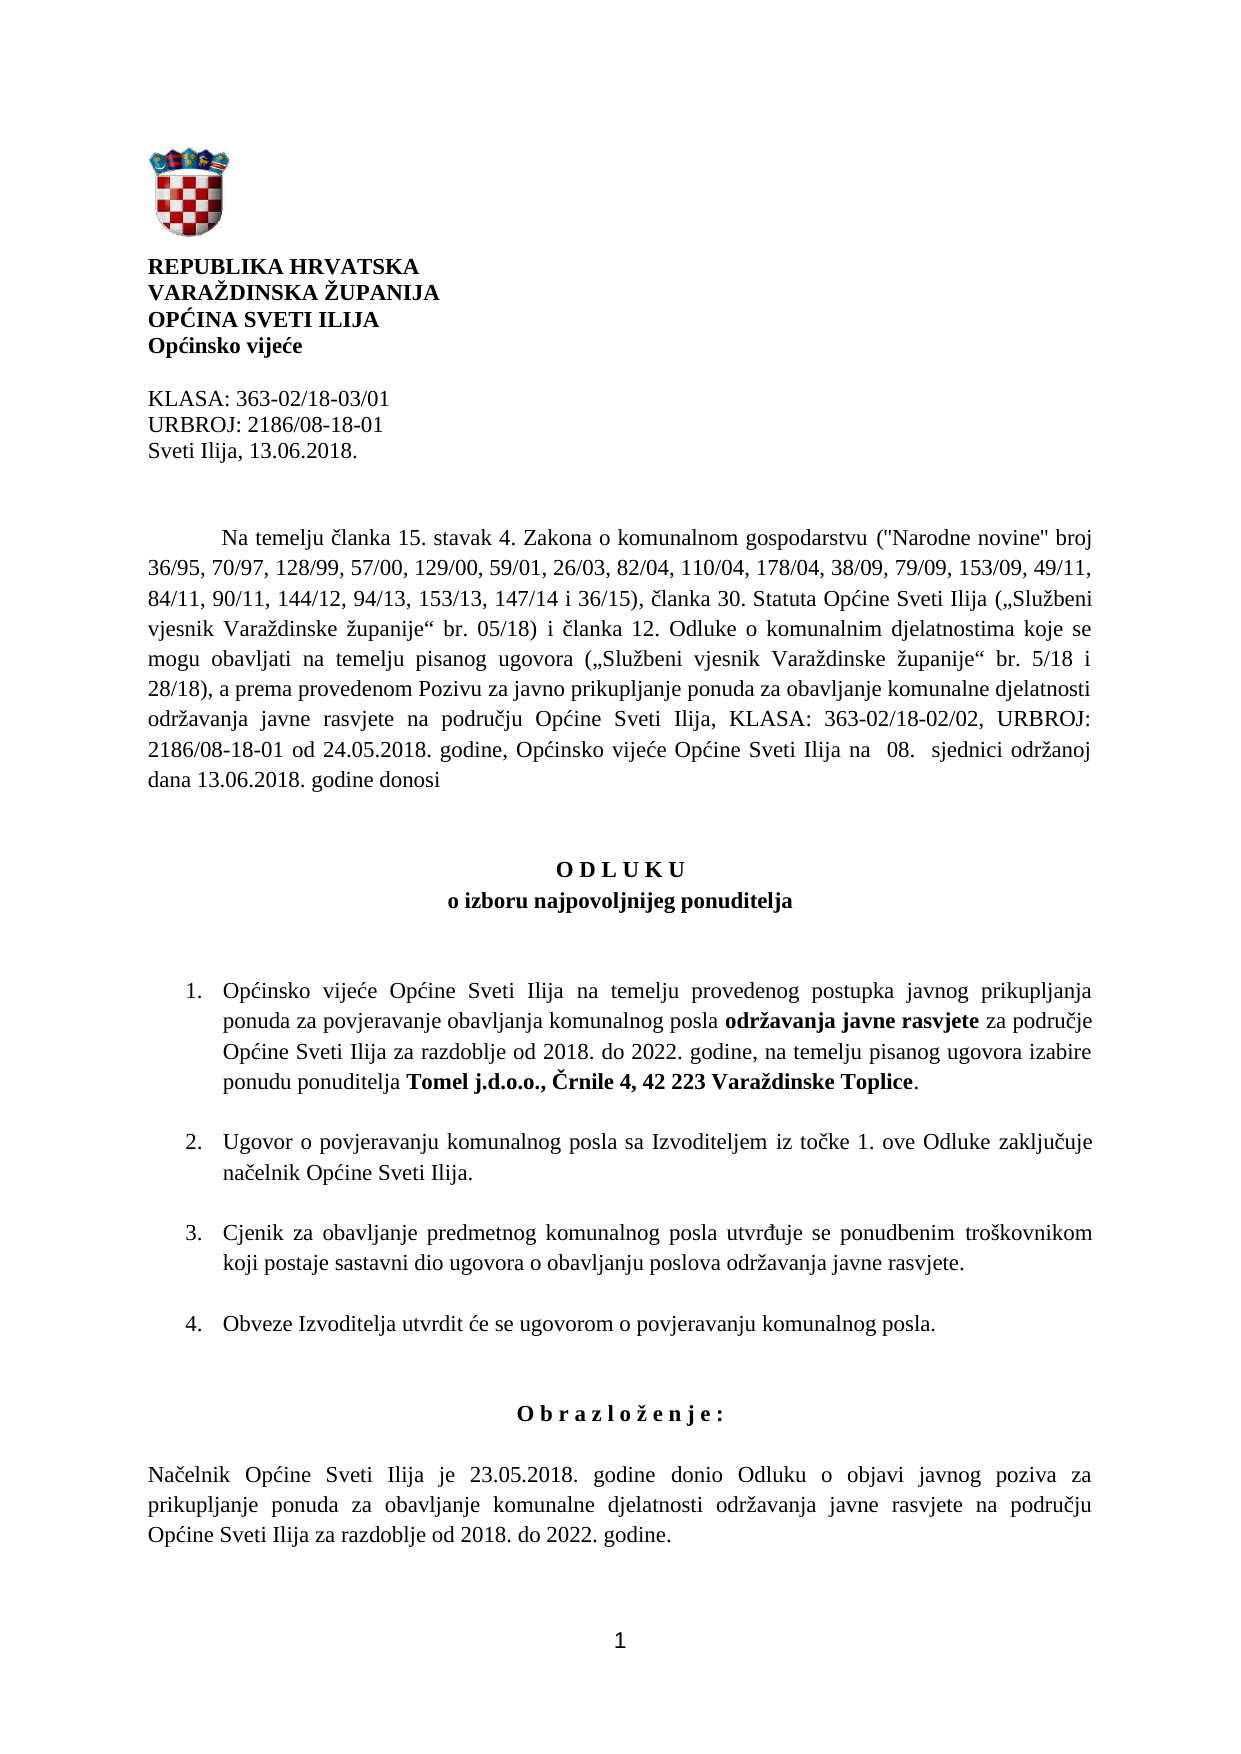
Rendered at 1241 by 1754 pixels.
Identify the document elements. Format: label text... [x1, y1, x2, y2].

picture [148, 147, 230, 237]
text OPĆINA SVETI ILIJA [148, 306, 1093, 332]
text o izboru najpovoljnijeg ponuditelja [148, 887, 1093, 913]
text KLASA: 363-02/18-03/01 [148, 385, 1093, 411]
text REPUBLIKA HRVATSKA [148, 253, 1093, 279]
text O b r a z l o ž e n j e : [148, 1400, 1093, 1427]
text Na temelju članka 15. stavak 4. Zakona o komunalnom gospodarstvu (''Narodne novine'' broj 36/95, 70/97, 128/99, 57/00, 129/00, 59/01, 26/03, 82/04, 110/04, 178/04, 38/09, 79/09, 153/09, 49/11, 84/11, 90/11, 144/12, 94/13, 153/13, 147/14 i 36/15), članka 30. Statuta Općine Sveti Ilija („Službeni vjesnik Varaždinske županije“ br. 05/18) i članka 12. Odluke o komunalnim djelatnostima koje se mogu obavljati na temelju pisanog ugovora („Službeni vjesnik Varaždinske županije“ br. 5/18 i 28/18), a prema provedenom Pozivu za javno prikupljanje ponuda za obavljanje komunalne djelatnosti održavanja javne rasvjete na području Općine Sveti Ilija, KLASA: 363-02/18-02/02, URBROJ: 2186/08-18-01 od 24.05.2018. godine, Općinsko vijeće Općine Sveti Ilija na 08. sjednici održanoj dana 13.06.2018. godine donosi [148, 524, 1093, 792]
list Cjenik za obavljanje predmetnog komunalnog posla utvrđuje se ponudbenim troškovnikom koji postaje sastavni dio ugovora o obavljanju poslova održavanja javne rasvjete. [185, 1219, 1093, 1276]
list Općinsko vijeće Općine Sveti Ilija na temelju provedenog postupka javnog prikupljanja ponuda za povjeravanje obavljanja komunalnog posla održavanja javne rasvjete za područje Općine Sveti Ilija za razdoblje od 2018. do 2022. godine, na temelju pisanog ugovora izabire ponudu ponuditelja Tomel j.d.o.o., Črnile 4, 42 223 Varaždinske Toplice. [185, 977, 1093, 1094]
text Općinsko vijeće [148, 332, 1093, 358]
text O D L U K U [148, 857, 1093, 883]
list Ugovor o povjeravanju komunalnog posla sa Izvoditeljem iz točke 1. ove Odluke zaključuje načelnik Općine Sveti Ilija. [185, 1128, 1093, 1185]
text URBROJ: 2186/08-18-01 [148, 411, 1093, 437]
text VARAŽDINSKA ŽUPANIJA [148, 279, 1093, 306]
list Obveze Izvoditelja utvrdit će se ugovorom o povjeravanju komunalnog posla. [185, 1310, 1093, 1336]
text Načelnik Općine Sveti Ilija je 23.05.2018. godine donio Odluku o objavi javnog poziva za prikupljanje ponuda za obavljanje komunalne djelatnosti održavanja javne rasvjete na području Općine Sveti Ilija za razdoblje od 2018. do 2022. godine. [148, 1461, 1093, 1547]
text Sveti Ilija, 13.06.2018. [148, 437, 1093, 464]
